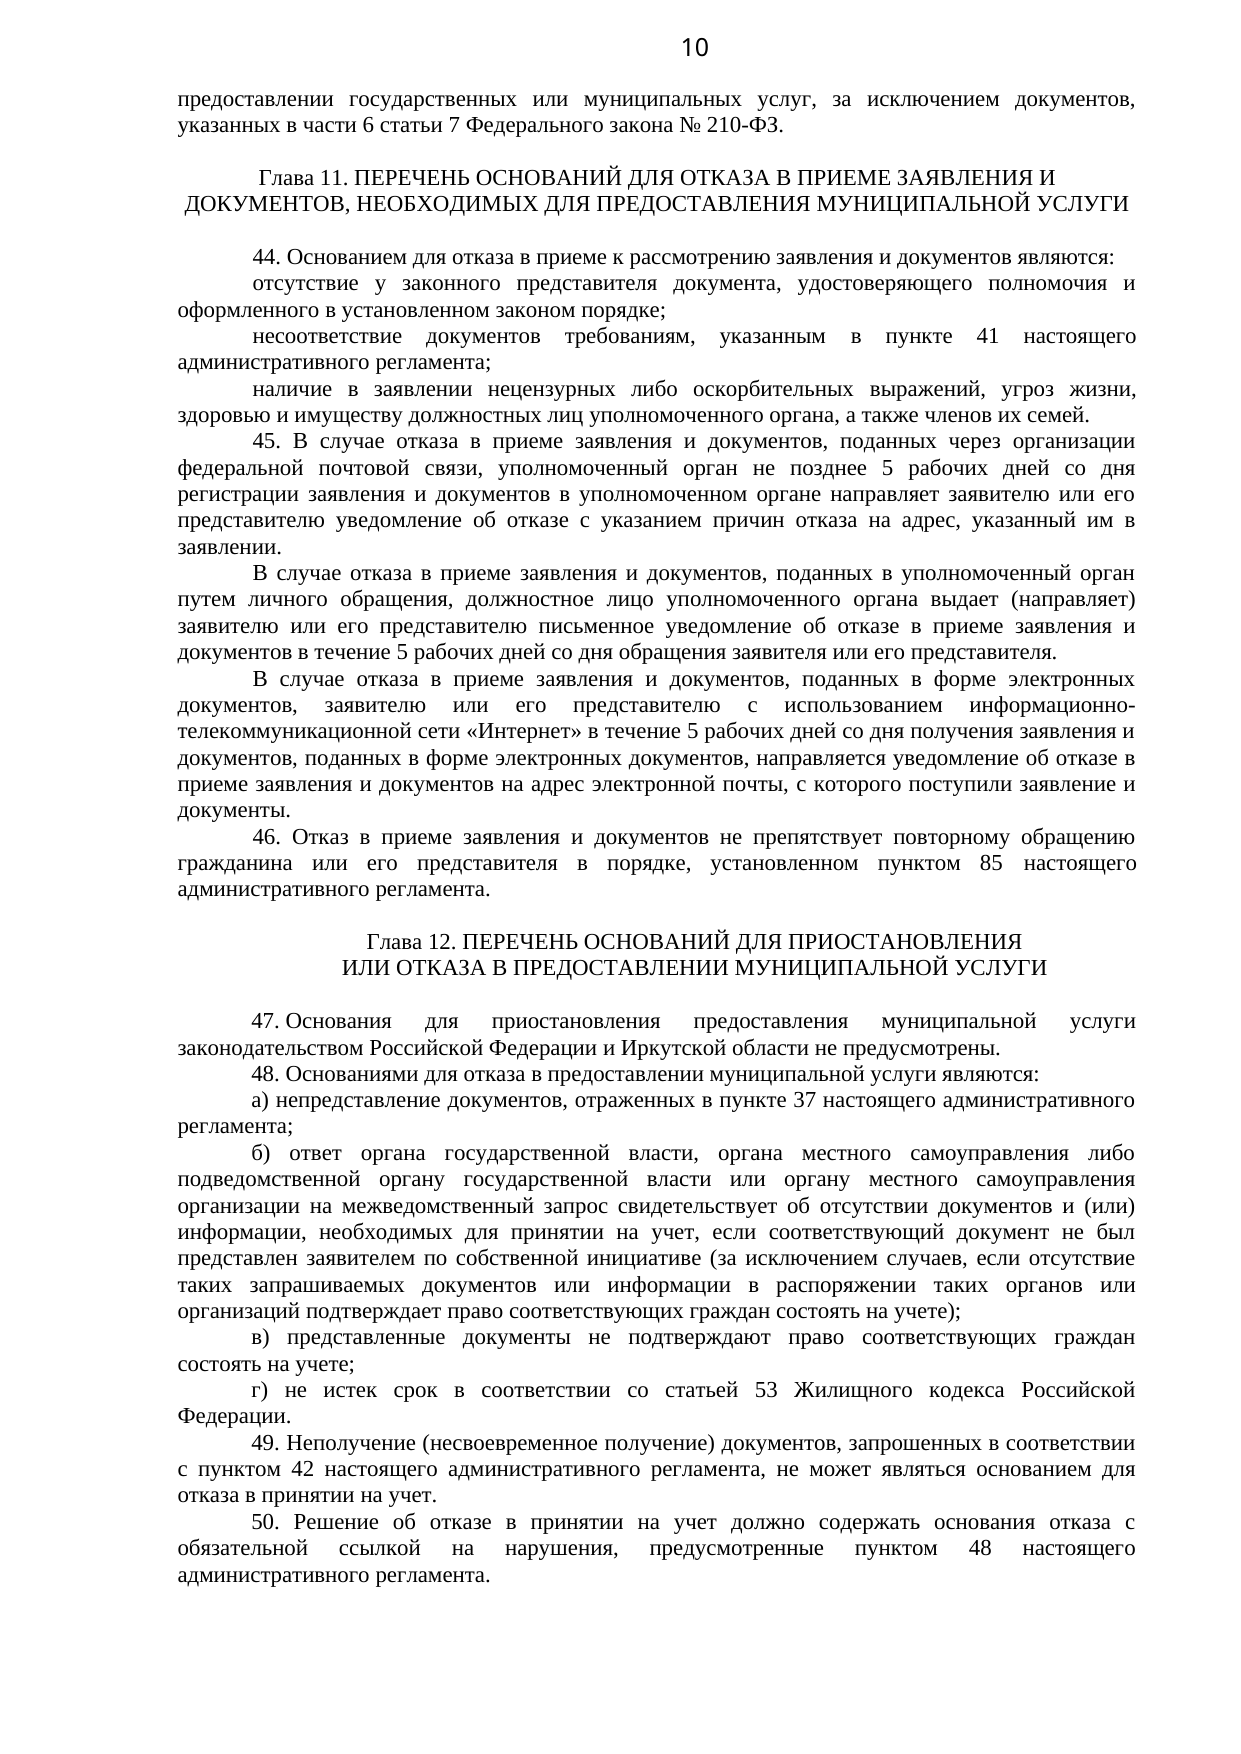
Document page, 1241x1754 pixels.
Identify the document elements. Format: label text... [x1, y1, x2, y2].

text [177, 85, 1137, 137]
text в) представленные документы не подтверждают право соответствующих граждан состоять на учете; [177, 1323, 1137, 1376]
text 49. Неполучение (несвоевременное получение) документов, запрошенных в соответствии с пунктом 42 настоящего административного регламента, не может являться основанием для отказа в принятии на учет. [177, 1429, 1137, 1508]
text а) непредставление документов, отраженных в пункте 37 настоящего административного регламента; [177, 1086, 1137, 1139]
text наличие в заявлении нецензурных либо оскорбительных выражений, угроз жизни, здоровью и имуществу должностных лиц уполномоченного органа, а также членов их семей. [177, 375, 1137, 427]
text отсутствие у законного представителя документа, удостоверяющего полномочия и оформленного в установленном законом порядке; [177, 269, 1137, 322]
text б) ответ органа государственной власти, органа местного самоуправления либо подведомственной органу государственной власти или органу местного самоуправления организации на межведомственный запрос свидетельствует об отсутствии документов и (или) информации, необходимых для принятии на учет, если соответствующий документ не был представлен заявителем по собственной инициативе (за исключением случаев, если отсутствие таких запрашиваемых документов или информации в распоряжении таких органов или организаций подтверждает право соответствующих граждан состоять на учете); [177, 1139, 1137, 1323]
text В случае отказа в приеме заявления и документов, поданных в уполномоченный орган путем личного обращения, должностное лицо уполномоченного органа выдает (направляет) заявителю или его представителю письменное уведомление об отказе в приеме заявления и документов в течение 5 рабочих дней со дня обращения заявителя или его представителя. [177, 559, 1137, 664]
text ИЛИ ОТКАЗА В ПРЕДОСТАВЛЕНИИ МУНИЦИПАЛЬНОЙ УСЛУГИ [177, 954, 1137, 981]
text г) не истек срок в соответствии со статьей 53 Жилищного кодекса Российской Федерации. [177, 1376, 1137, 1429]
text 47. Основания для приостановления предоставления муниципальной услуги законодательством Российской Федерации и Иркутской области не предусмотрены. [177, 1007, 1137, 1060]
text 44. Основанием для отказа в приеме к рассмотрению заявления и документов являются: [177, 243, 1137, 269]
text несоответствие документов требованиям, указанным в пункте 41 настоящего административного регламента; [177, 322, 1137, 375]
text 45. В случае отказа в приеме заявления и документов, поданных через организации федеральной почтовой связи, уполномоченный орган не позднее 5 рабочих дней со дня регистрации заявления и документов в уполномоченном органе направляет заявителю или его представителю уведомление об отказе с указанием причин отказа на адрес, указанный им в заявлении. [177, 427, 1137, 559]
text 46. Отказ в приеме заявления и документов не препятствует повторному обращению гражданина или его представителя в порядке, установленном пунктом 85 настоящего административного регламента. [177, 823, 1137, 902]
text 50. Решение об отказе в принятии на учет должно содержать основания отказа с обязательной ссылкой на нарушения, предусмотренные пунктом 48 настоящего административного регламента. [177, 1508, 1137, 1587]
text В случае отказа в приеме заявления и документов, поданных в форме электронных документов, заявителю или его представителю с использованием информационно-телекоммуникационной сети «Интернет» в течение 5 рабочих дней со дня получения заявления и документов, поданных в форме электронных документов, направляется уведомление об отказе в приеме заявления и документов на адрес электронной почты, с которого поступили заявление и документы. [177, 664, 1137, 823]
text 48. Основаниями для отказа в предоставлении муниципальной услуги являются: [177, 1060, 1137, 1086]
text Глава 12. ПЕРЕЧЕНЬ ОСНОВАНИЙ ДЛЯ ПРИОСТАНОВЛЕНИЯ [177, 928, 1137, 954]
text Глава 11. ПЕРЕЧЕНЬ ОСНОВАНИЙ ДЛЯ ОТКАЗА В ПРИЕМЕ ЗАЯВЛЕНИЯ И ДОКУМЕНТОВ, НЕОБХОДИМЫХ ДЛЯ ПРЕДОСТАВЛЕНИЯ МУНИЦИПАЛЬНОЙ УСЛУГИ [177, 164, 1137, 217]
